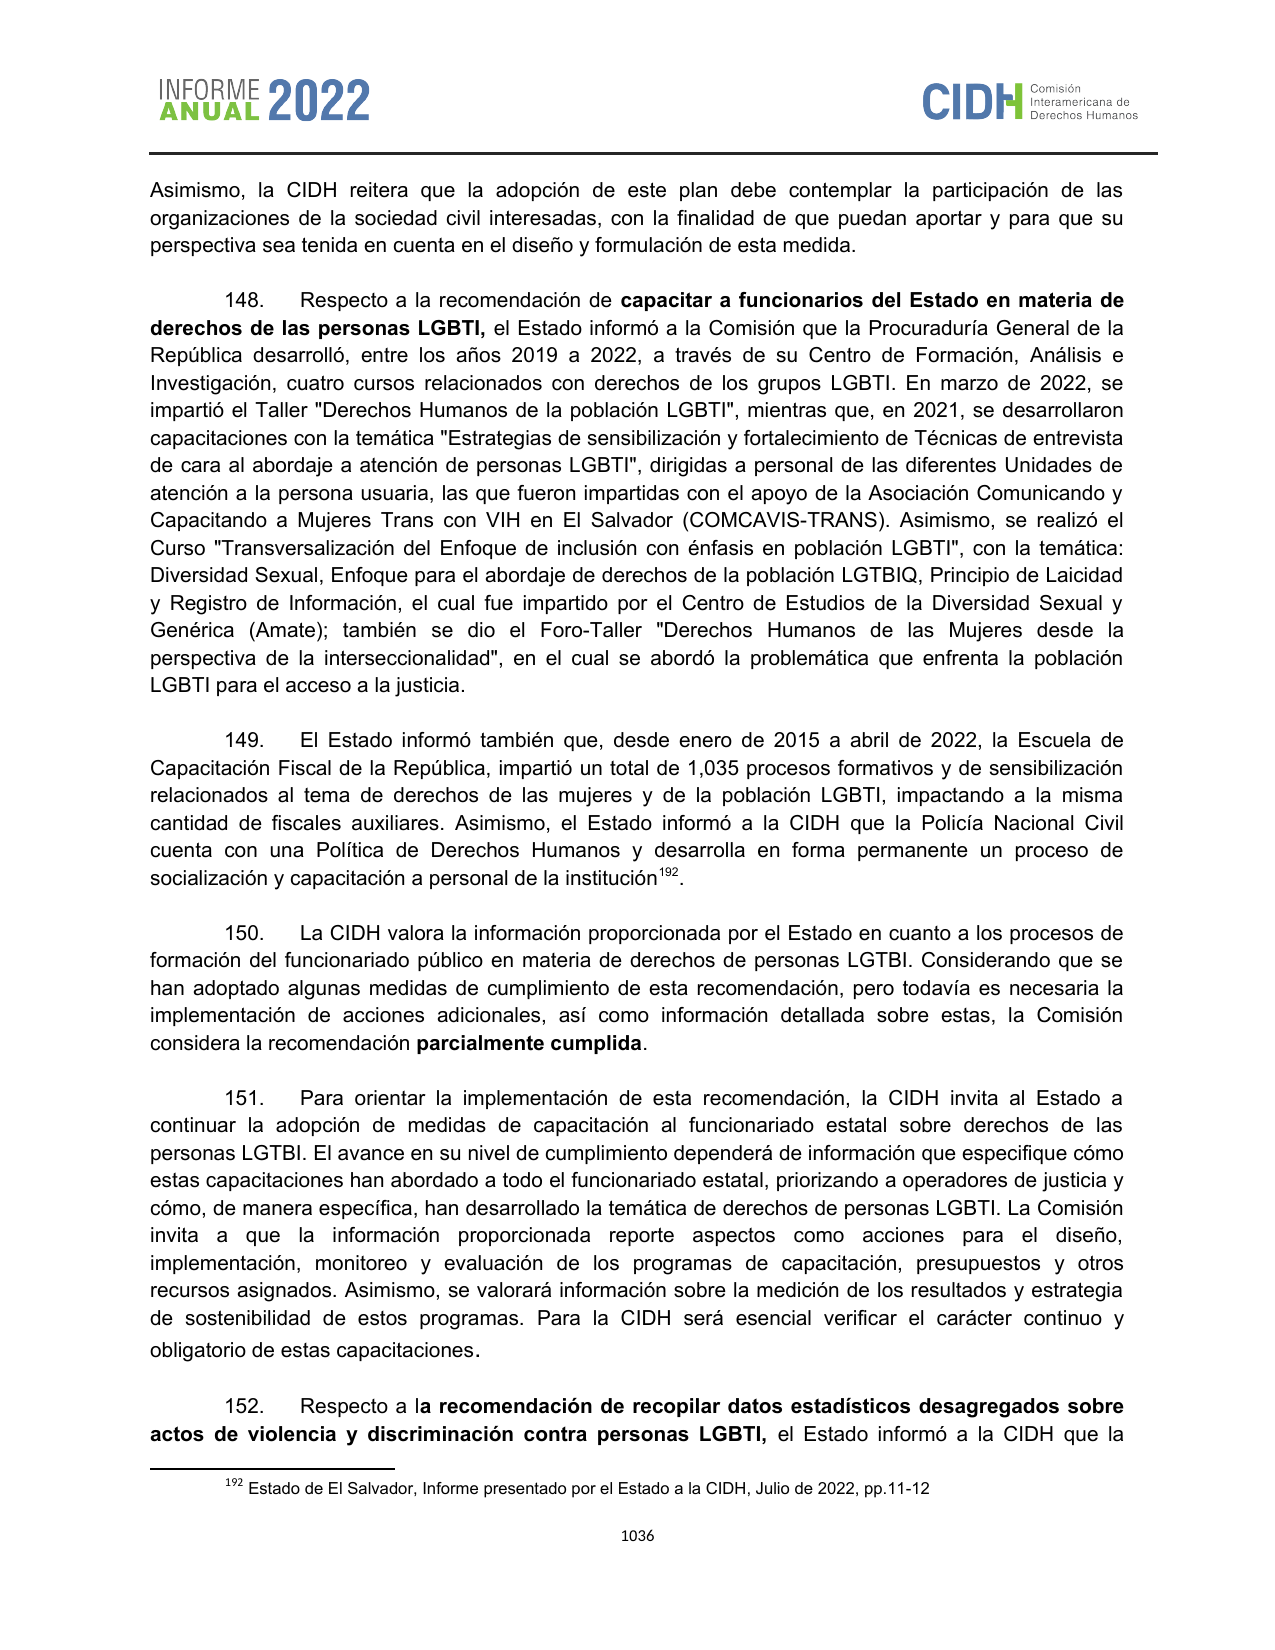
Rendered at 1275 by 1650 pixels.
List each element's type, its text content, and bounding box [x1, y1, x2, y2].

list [150, 178, 1125, 257]
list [150, 1394, 1125, 1446]
list La CIDH valora la información proporcionada por el Estado en cuanto a los procesos de formación del funcionariado público en materia de derechos de personas LGTBI. Considerando que se han adoptado algunas medidas de cumplimiento de esta recomendación, pero todavía es necesaria la implementación de acciones adicionales, así como información detallada sobre estas, la Comisión considera la recomendación parcialmente cumplida. [150, 920, 1125, 1054]
list El Estado informó también que, desde enero de 2015 a abril de 2022, la Escuela de Capacitación Fiscal de la República, impartió un total de 1,035 procesos formativos y de sensibilización relacionados al tema de derechos de las mujeres y de la población LGBTI, impactando a la misma cantidad de fiscales auxiliares. Asimismo, el Estado informó a la CIDH que la Policía Nacional Civil cuenta con una Política de Derechos Humanos y desarrolla en forma permanente un proceso de socialización y capacitación a personal de la institución. [150, 728, 1125, 889]
list Respecto a la recomendación de capacitar a funcionarios del Estado en materia de derechos de las personas LGBTI, el Estado informó a la Comisión que la Procuraduría General de la República desarrolló, entre los años 2019 a 2022, a través de su Centro de Formación, Análisis e Investigación, cuatro cursos relacionados con derechos de los grupos LGBTI. En marzo de 2022, se impartió el Taller "Derechos Humanos de la población LGBTI", mientras que, en 2021, se desarrollaron capacitaciones con la temática "Estrategias de sensibilización y fortalecimiento de Técnicas de entrevista de cara al abordaje a atención de personas LGBTI", dirigidas a personal de las diferentes Unidades de atención a la persona usuaria, las que fueron impartidas con el apoyo de la Asociación Comunicando y Capacitando a Mujeres Trans con VIH en El Salvador (COMCAVIS-TRANS). Asimismo, se realizó el Curso "Transversalización del Enfoque de inclusión con énfasis en población LGBTI", con la temática: Diversidad Sexual, Enfoque para el abordaje de derechos de la población LGTBIQ, Principio de Laicidad y Registro de Información, el cual fue impartido por el Centro de Estudios de la Diversidad Sexual y Genérica (Amate); también se dio el Foro-Taller "Derechos Humanos de las Mujeres desde la perspectiva de la interseccionalidad", en el cual se abordó la problemática que enfrenta la población LGBTI para el acceso a la justicia. [150, 288, 1125, 697]
list Para orientar la implementación de esta recomendación, la CIDH invita al Estado a continuar la adopción de medidas de capacitación al funcionariado estatal sobre derechos de las personas LGTBI. El avance en su nivel de cumplimiento dependerá de información que especifique cómo estas capacitaciones han abordado a todo el funcionariado estatal, priorizando a operadores de justicia y cómo, de manera específica, han desarrollado la temática de derechos de personas LGBTI. La Comisión invita a que la información proporcionada reporte aspectos como acciones para el diseño, implementación, monitoreo y evaluación de los programas de capacitación, presupuestos y otros recursos asignados. Asimismo, se valorará información sobre la medición de los resultados y estrategia de sostenibilidad de estos programas. Para la CIDH será esencial verificar el carácter continuo y obligatorio de estas capacitaciones. [150, 1085, 1125, 1362]
picture [150, 73, 374, 126]
picture [914, 73, 1158, 130]
